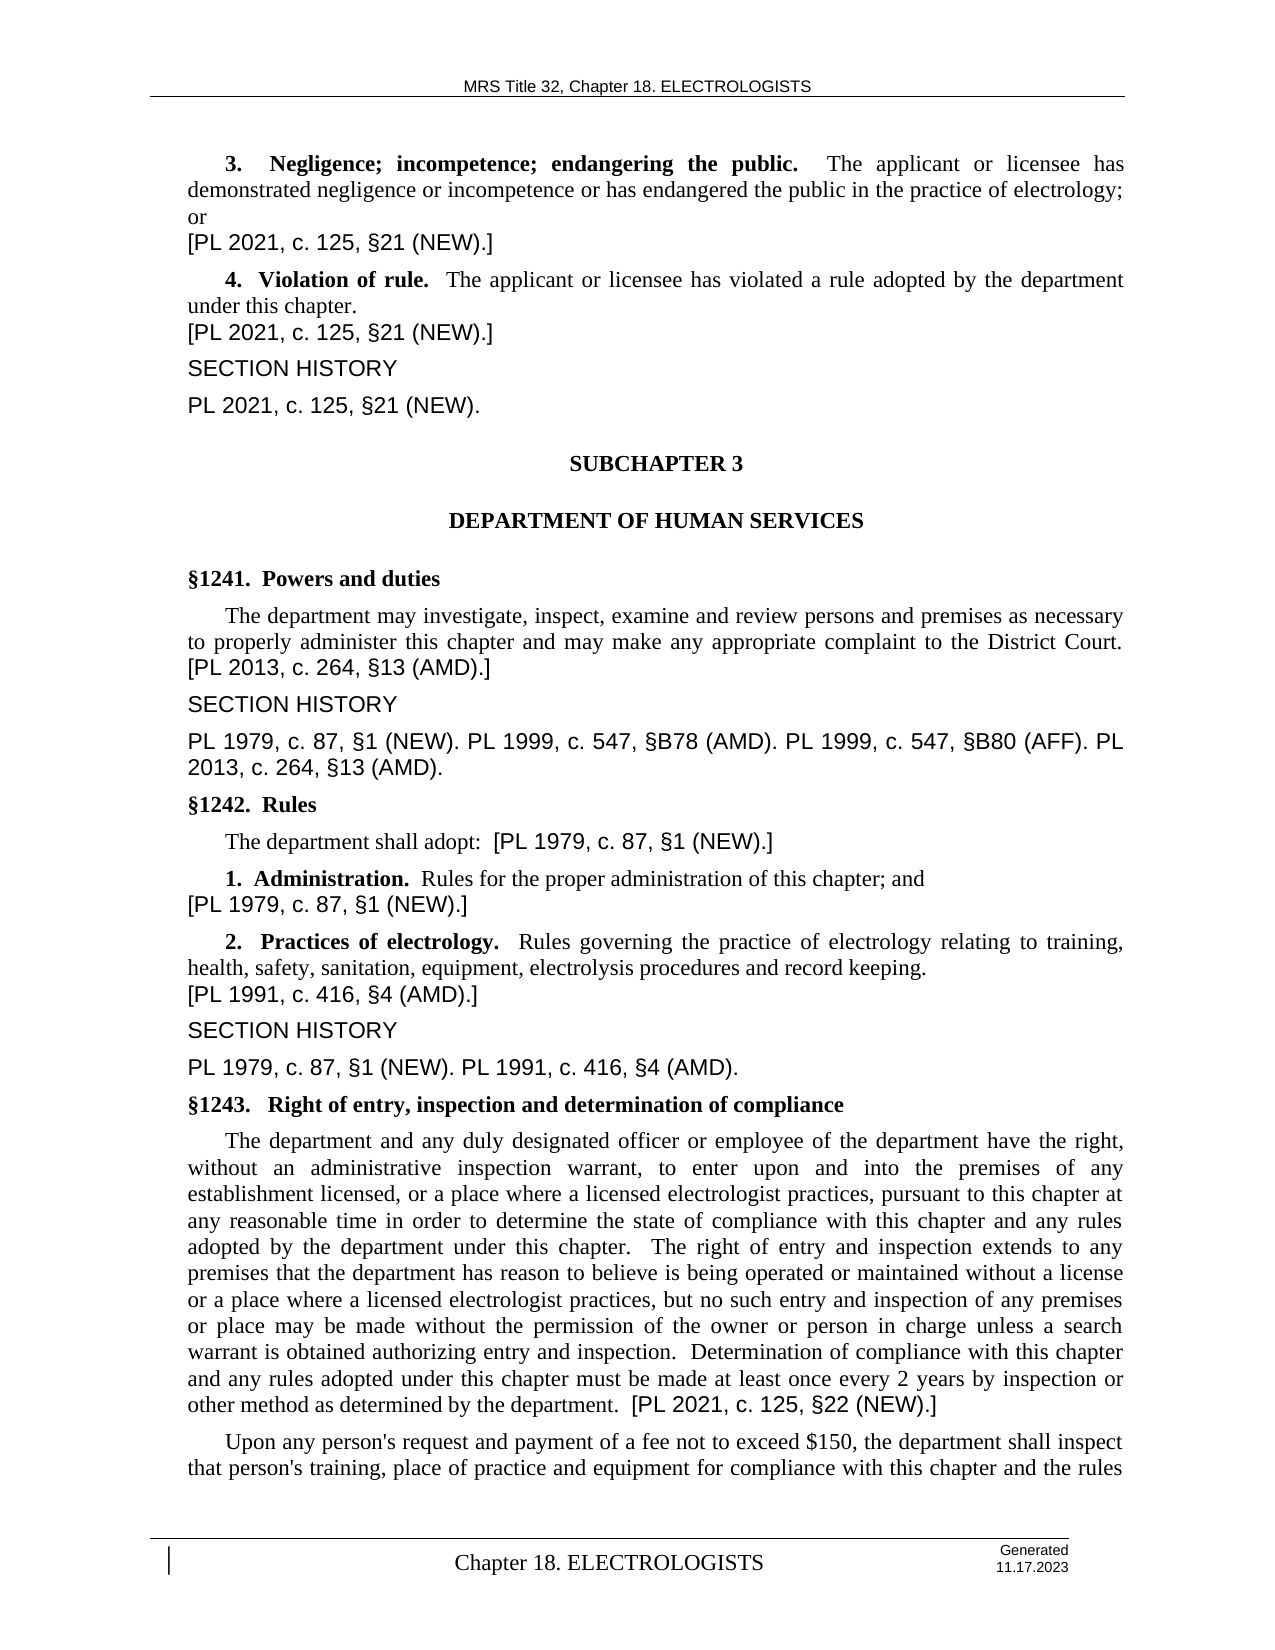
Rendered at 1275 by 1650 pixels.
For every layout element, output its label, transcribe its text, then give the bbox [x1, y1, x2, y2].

text The department may investigate, inspect, examine and review persons and premises as necessary to properly administer this chapter and may make any appropriate complaint to the District Court. [PL 2013, c. 264, §13 (AMD).] [187, 602, 1125, 681]
text SECTION HISTORY [187, 1017, 1125, 1044]
text [PL 2021, c. 125, §21 (NEW).] [187, 318, 1125, 345]
text 4. Violation of rule. The applicant or licensee has violated a rule adopted by the department under this chapter. [187, 266, 1125, 318]
text 3. Negligence; incompetence; endangering the public. The applicant or licensee has demonstrated negligence or incompetence or has endangered the public in the practice of electrology; or [187, 150, 1125, 229]
text SUBCHAPTER 3 [187, 450, 1125, 476]
text SECTION HISTORY [187, 691, 1125, 717]
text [187, 1428, 1125, 1481]
text PL 2021, c. 125, §21 (NEW). [187, 392, 1125, 418]
text The department and any duly designated officer or employee of the department have the right, without an administrative inspection warrant, to enter upon and into the premises of any establishment licensed, or a place where a licensed electrologist practices, pursuant to this chapter at any reasonable time in order to determine the state of compliance with this chapter and any rules adopted by the department under this chapter. The right of entry and inspection extends to any premises that the department has reason to believe is being operated or maintained without a license or a place where a licensed electrologist practices, but no such entry and inspection of any premises or place may be made without the permission of the owner or person in charge unless a search warrant is obtained authorizing entry and inspection. Determination of compliance with this chapter and any rules adopted under this chapter must be made at least once every 2 years by inspection or other method as determined by the department. [PL 2021, c. 125, §22 (NEW).] [187, 1128, 1125, 1418]
text [PL 1991, c. 416, §4 (AMD).] [187, 981, 1125, 1007]
text 2. Practices of electrology. Rules governing the practice of electrology relating to training, health, safety, sanitation, equipment, electrolysis procedures and record keeping. [187, 928, 1125, 981]
text §1241. Powers and duties [187, 565, 1125, 591]
text §1243. Right of entry, inspection and determination of compliance [187, 1091, 1125, 1117]
text PL 1979, c. 87, §1 (NEW). PL 1991, c. 416, §4 (AMD). [187, 1054, 1125, 1080]
text DEPARTMENT OF HUMAN SERVICES [187, 507, 1125, 534]
text [PL 2021, c. 125, §21 (NEW).] [187, 229, 1125, 255]
text 1. Administration. Rules for the proper administration of this chapter; and [187, 865, 1125, 891]
text [PL 1979, c. 87, §1 (NEW).] [187, 891, 1125, 917]
text PL 1979, c. 87, §1 (NEW). PL 1999, c. 547, §B78 (AMD). PL 1999, c. 547, §B80 (AFF). PL 2013, c. 264, §13 (AMD). [187, 728, 1125, 781]
text The department shall adopt: [PL 1979, c. 87, §1 (NEW).] [187, 828, 1125, 854]
text §1242. Rules [187, 791, 1125, 817]
text SECTION HISTORY [187, 355, 1125, 382]
